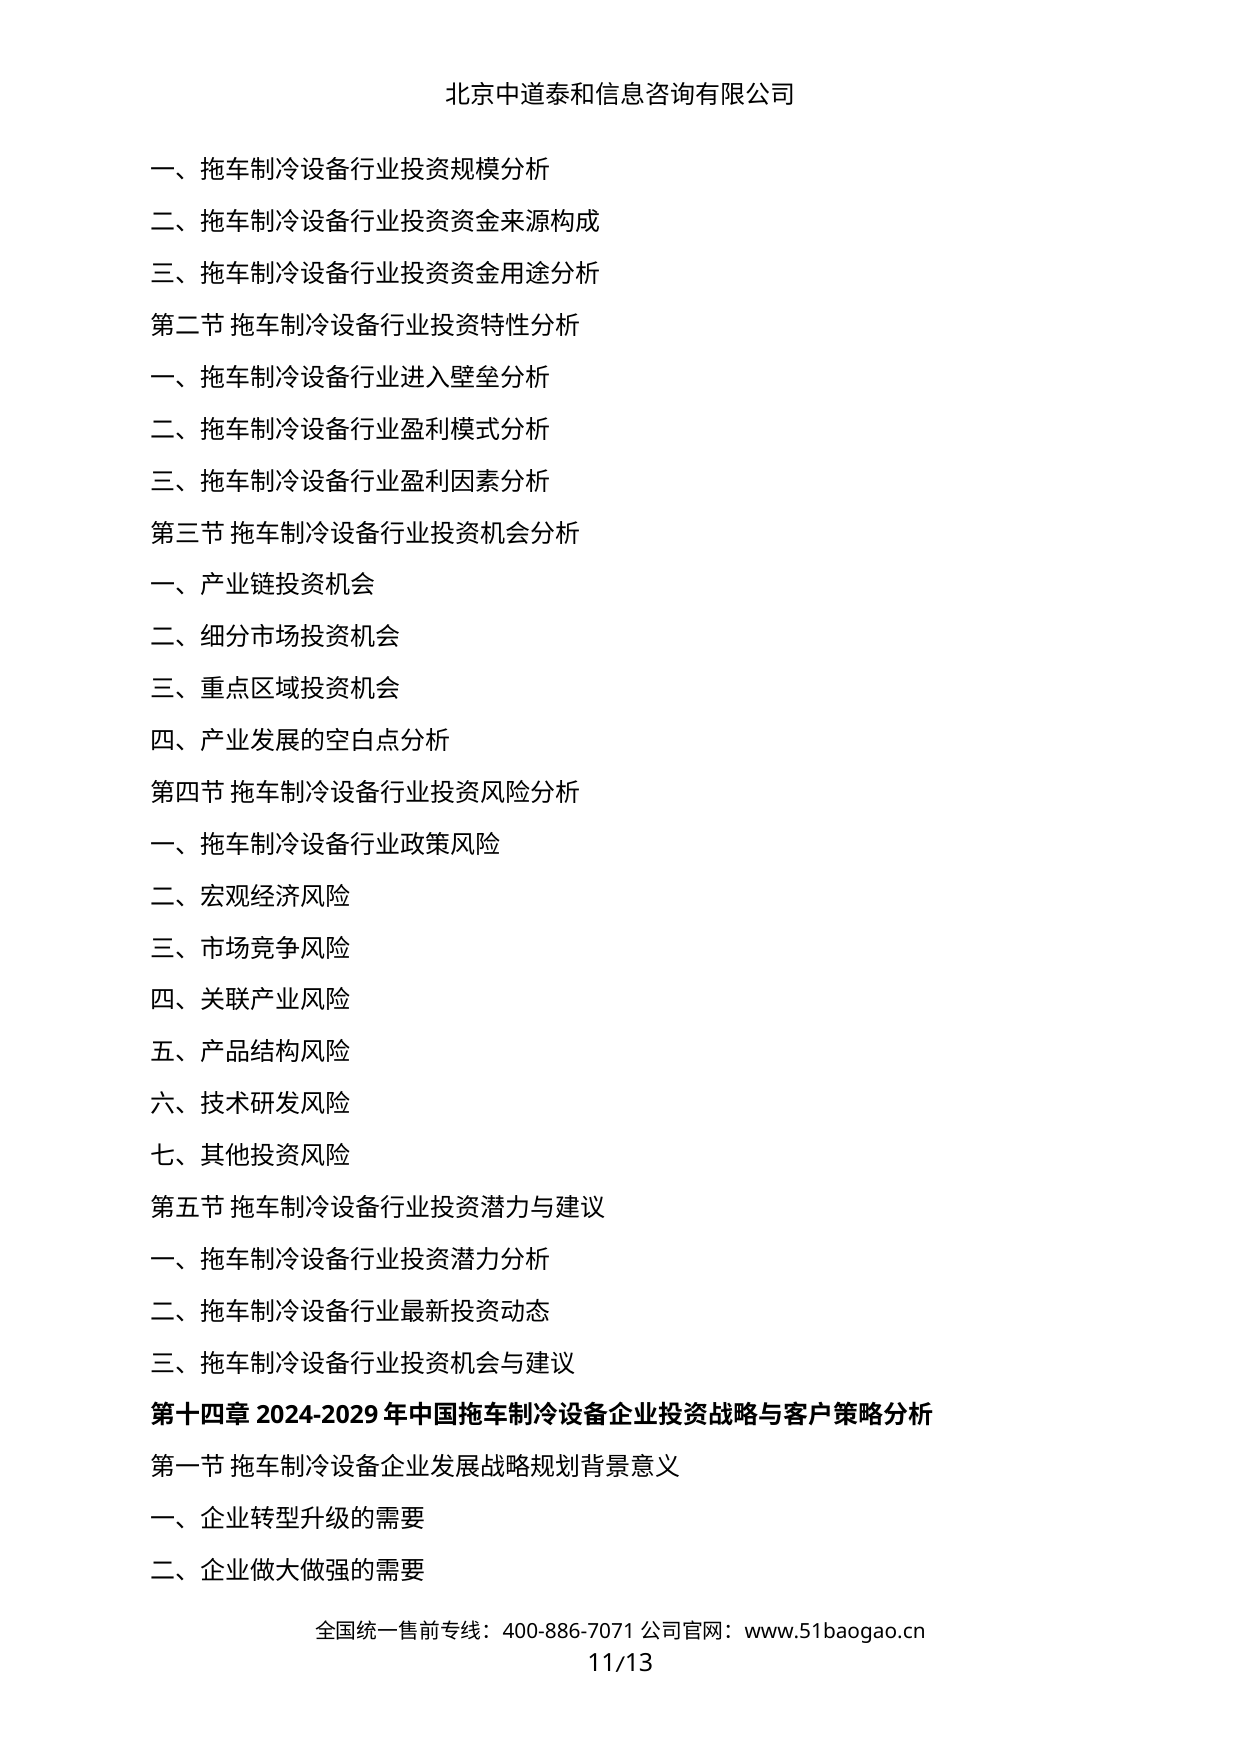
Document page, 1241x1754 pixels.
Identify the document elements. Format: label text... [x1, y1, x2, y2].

text 第三节 拖车制冷设备行业投资机会分析 [150, 513, 1090, 549]
text 二、企业做大做强的需要 [150, 1551, 1090, 1587]
text 三、拖车制冷设备行业投资机会与建议 [150, 1343, 1090, 1379]
text 一、拖车制冷设备行业投资规模分析 [150, 150, 1090, 186]
text 二、拖车制冷设备行业投资资金来源构成 [150, 202, 1090, 238]
text 第二节 拖车制冷设备行业投资特性分析 [150, 306, 1090, 342]
text 一、拖车制冷设备行业进入壁垒分析 [150, 357, 1090, 394]
text 一、拖车制冷设备行业投资潜力分析 [150, 1239, 1090, 1276]
text 二、拖车制冷设备行业盈利模式分析 [150, 409, 1090, 446]
text 六、技术研发风险 [150, 1084, 1090, 1120]
text 二、细分市场投资机会 [150, 617, 1090, 653]
text 第四节 拖车制冷设备行业投资风险分析 [150, 772, 1090, 809]
text 四、关联产业风险 [150, 980, 1090, 1016]
text 四、产业发展的空白点分析 [150, 721, 1090, 757]
text 七、其他投资风险 [150, 1136, 1090, 1172]
text 第一节 拖车制冷设备企业发展战略规划背景意义 [150, 1447, 1090, 1483]
text 三、拖车制冷设备行业投资资金用途分析 [150, 254, 1090, 290]
text 二、拖车制冷设备行业最新投资动态 [150, 1291, 1090, 1327]
text 三、重点区域投资机会 [150, 669, 1090, 705]
text 三、市场竞争风险 [150, 928, 1090, 964]
text 一、企业转型升级的需要 [150, 1499, 1090, 1535]
text 二、宏观经济风险 [150, 876, 1090, 912]
text 一、拖车制冷设备行业政策风险 [150, 824, 1090, 861]
text 第五节 拖车制冷设备行业投资潜力与建议 [150, 1187, 1090, 1224]
text 三、拖车制冷设备行业盈利因素分析 [150, 461, 1090, 497]
text 第十四章 2024-2029年中国拖车制冷设备企业投资战略与客户策略分析 [150, 1395, 1090, 1431]
text 五、产品结构风险 [150, 1032, 1090, 1068]
text 一、产业链投资机会 [150, 565, 1090, 601]
